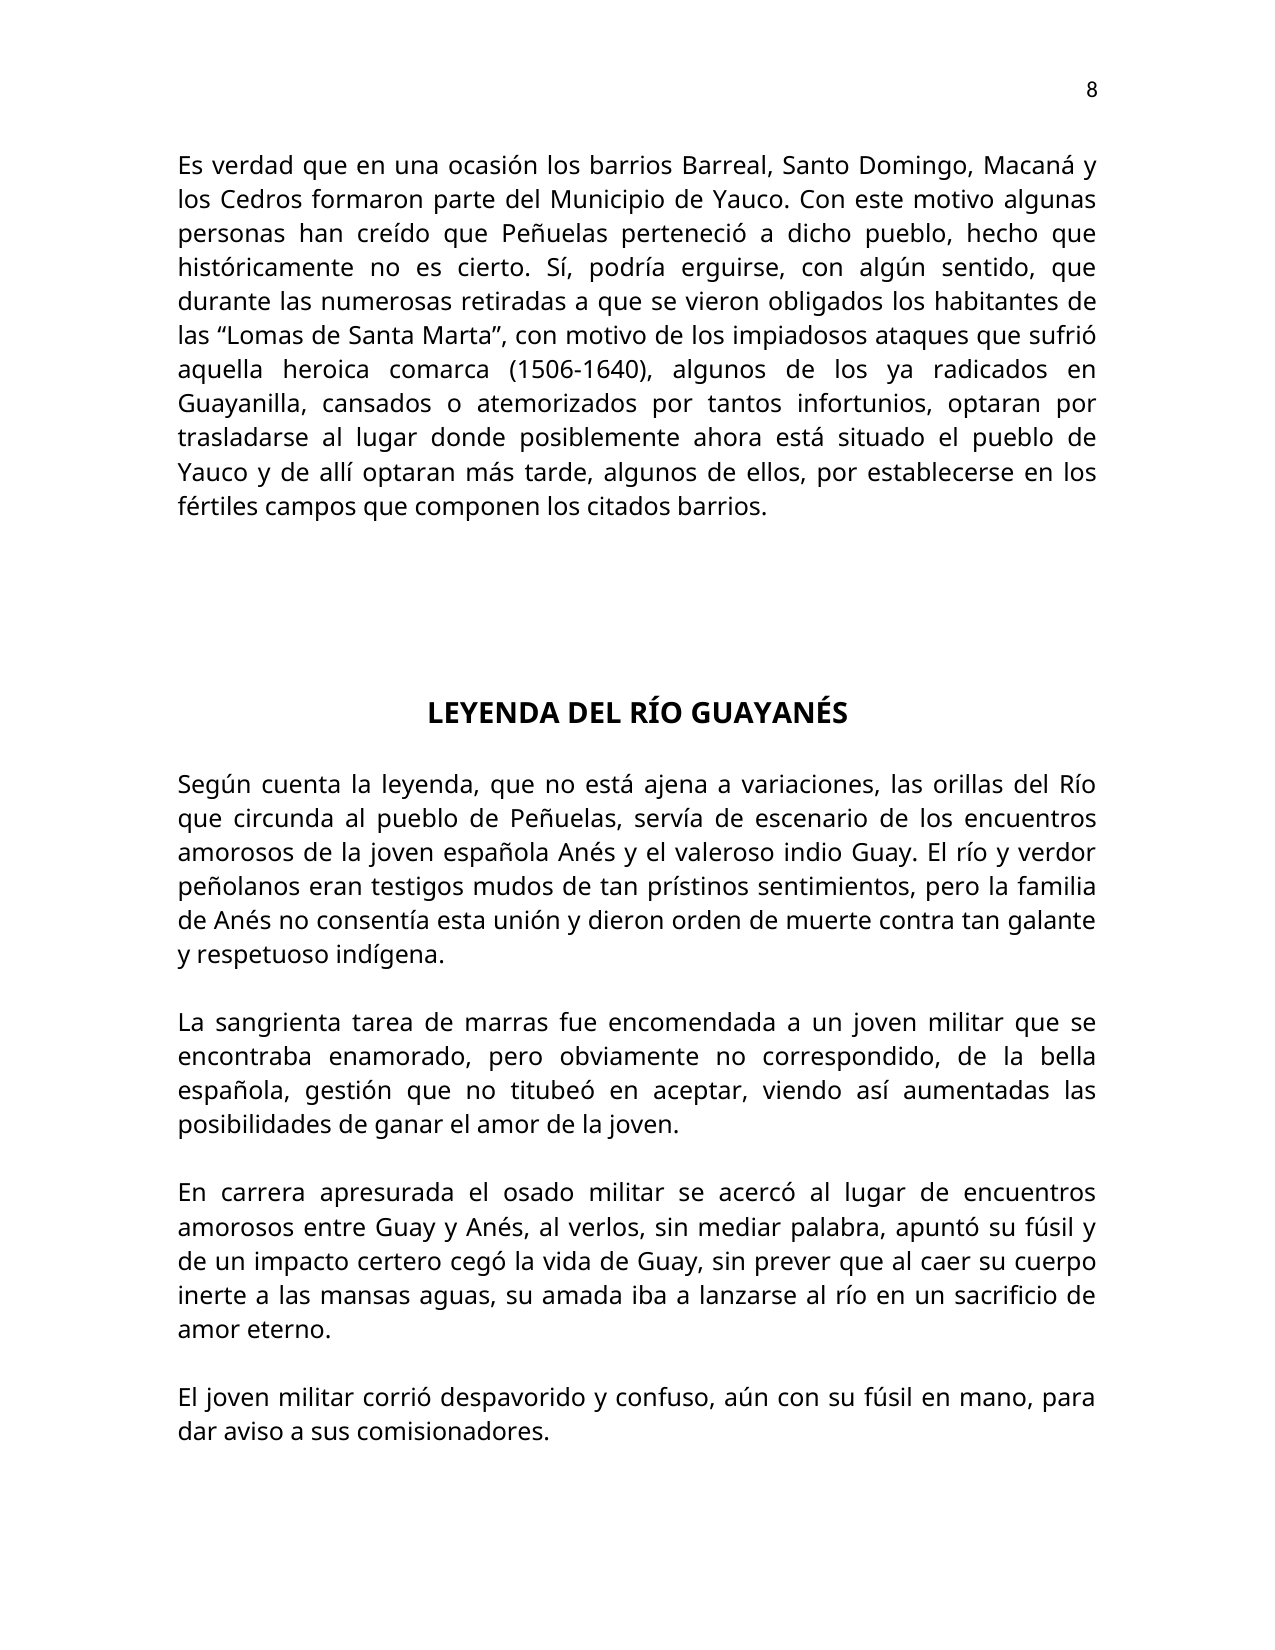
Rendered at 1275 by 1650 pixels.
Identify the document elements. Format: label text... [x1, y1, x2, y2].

text Es verdad que en una ocasión los barrios Barreal, Santo Domingo, Macaná y los Cedros formaron parte del Municipio de Yauco. Con este motivo algunas personas han creído que Peñuelas perteneció a dicho pueblo, hecho que históricamente no es cierto. Sí, podría erguirse, con algún sentido, que durante las numerosas retiradas a que se vieron obligados los habitantes de las “Lomas de Santa Marta”, con motivo de los impiadosos ataques que sufrió aquella heroica comarca (1506-1640), algunos de los ya radicados en Guayanilla, cansados o atemorizados por tantos infortunios, optaran por trasladarse al lugar donde posiblemente ahora está situado el pueblo de Yauco y de allí optaran más tarde, algunos de ellos, por establecerse en los fértiles campos que componen los citados barrios. [177, 148, 1098, 522]
text LEYENDA DEL RÍO GUAYANÉS [177, 693, 1098, 732]
text En carrera apresurada el osado militar se acercó al lugar de encuentros amorosos entre Guay y Anés, al verlos, sin mediar palabra, apuntó su fúsil y de un impacto certero cegó la vida de Guay, sin prever que al caer su cuerpo inerte a las mansas aguas, su amada iba a lanzarse al río en un sacrificio de amor eterno. [177, 1175, 1098, 1345]
text La sangrienta tarea de marras fue encomendada a un joven militar que se encontraba enamorado, pero obviamente no correspondido, de la bella española, gestión que no titubeó en aceptar, viendo así aumentadas las posibilidades de ganar el amor de la joven. [177, 1005, 1098, 1141]
text Según cuenta la leyenda, que no está ajena a variaciones, las orillas del Río que circunda al pueblo de Peñuelas, servía de escenario de los encuentros amorosos de la joven española Anés y el valeroso indio Guay. El río y verdor peñolanos eran testigos mudos de tan prístinos sentimientos, pero la familia de Anés no consentía esta unión y dieron orden de muerte contra tan galante y respetuoso indígena. [177, 766, 1098, 971]
text El joven militar corrió despavorido y confuso, aún con su fúsil en mano, para dar aviso a sus comisionadores. [177, 1379, 1098, 1448]
